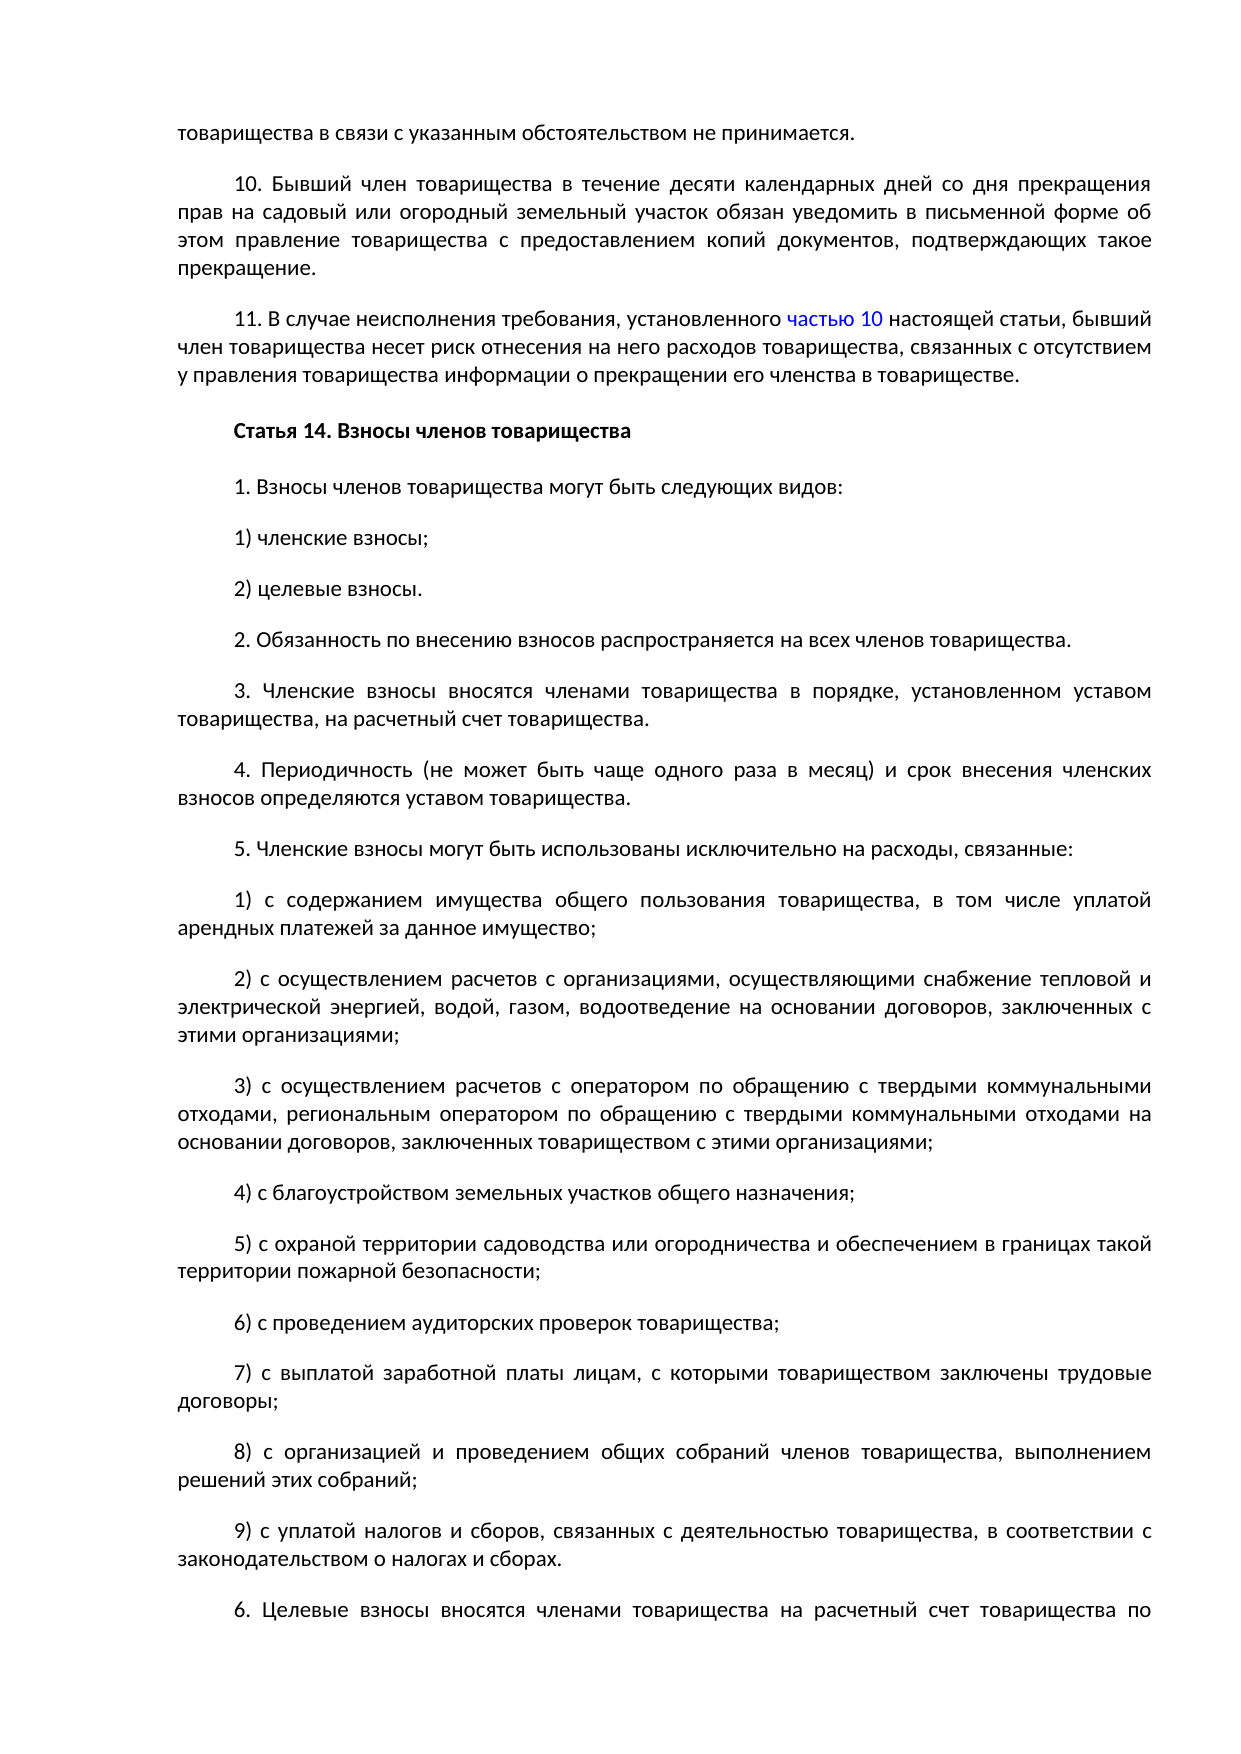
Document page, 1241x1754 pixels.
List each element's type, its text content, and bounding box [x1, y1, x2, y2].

text 4) с благоустройством земельных участков общего назначения; [177, 1178, 1152, 1206]
title Статья 14. Взносы членов товарищества [177, 416, 1152, 444]
text 2. Обязанность по внесению взносов распространяется на всех членов товарищества. [177, 625, 1152, 653]
text 3) с осуществлением расчетов с оператором по обращению с твердыми коммунальными отходами, региональным оператором по обращению с твердыми коммунальными отходами на основании договоров, заключенных товариществом с этими организациями; [177, 1071, 1152, 1155]
text 10. Бывший член товарищества в течение десяти календарных дней со дня прекращения прав на садовый или огородный земельный участок обязан уведомить в письменной форме об этом правление товарищества с предоставлением копий документов, подтверждающих такое прекращение. [177, 169, 1152, 281]
text 11. В случае неисполнения требования, установленного частью 10 настоящей статьи, бывший член товарищества несет риск отнесения на него расходов товарищества, связанных с отсутствием у правления товарищества информации о прекращении его членства в товариществе. [177, 304, 1152, 388]
text 7) с выплатой заработной платы лицам, с которыми товариществом заключены трудовые договоры; [177, 1358, 1152, 1414]
text 2) целевые взносы. [177, 574, 1152, 602]
text 3. Членские взносы вносятся членами товарищества в порядке, установленном уставом товарищества, на расчетный счет товарищества. [177, 676, 1152, 732]
text 1. Взносы членов товарищества могут быть следующих видов: [177, 472, 1152, 500]
text 4. Периодичность (не может быть чаще одного раза в месяц) и срок внесения членских взносов определяются уставом товарищества. [177, 755, 1152, 811]
text 1) членские взносы; [177, 523, 1152, 551]
text 6) с проведением аудиторских проверок товарищества; [177, 1308, 1152, 1336]
text 1) с содержанием имущества общего пользования товарищества, в том числе уплатой арендных платежей за данное имущество; [177, 885, 1152, 941]
text 5) с охраной территории садоводства или огородничества и обеспечением в границах такой территории пожарной безопасности; [177, 1229, 1152, 1285]
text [177, 118, 1152, 146]
text 9) с уплатой налогов и сборов, связанных с деятельностью товарищества, в соответствии с законодательством о налогах и сборах. [177, 1516, 1152, 1572]
text 8) с организацией и проведением общих собраний членов товарищества, выполнением решений этих собраний; [177, 1437, 1152, 1493]
text 5. Членские взносы могут быть использованы исключительно на расходы, связанные: [177, 834, 1152, 862]
text 2) с осуществлением расчетов с организациями, осуществляющими снабжение тепловой и электрической энергией, водой, газом, водоотведение на основании договоров, заключенных с этими организациями; [177, 964, 1152, 1048]
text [177, 1595, 1152, 1623]
